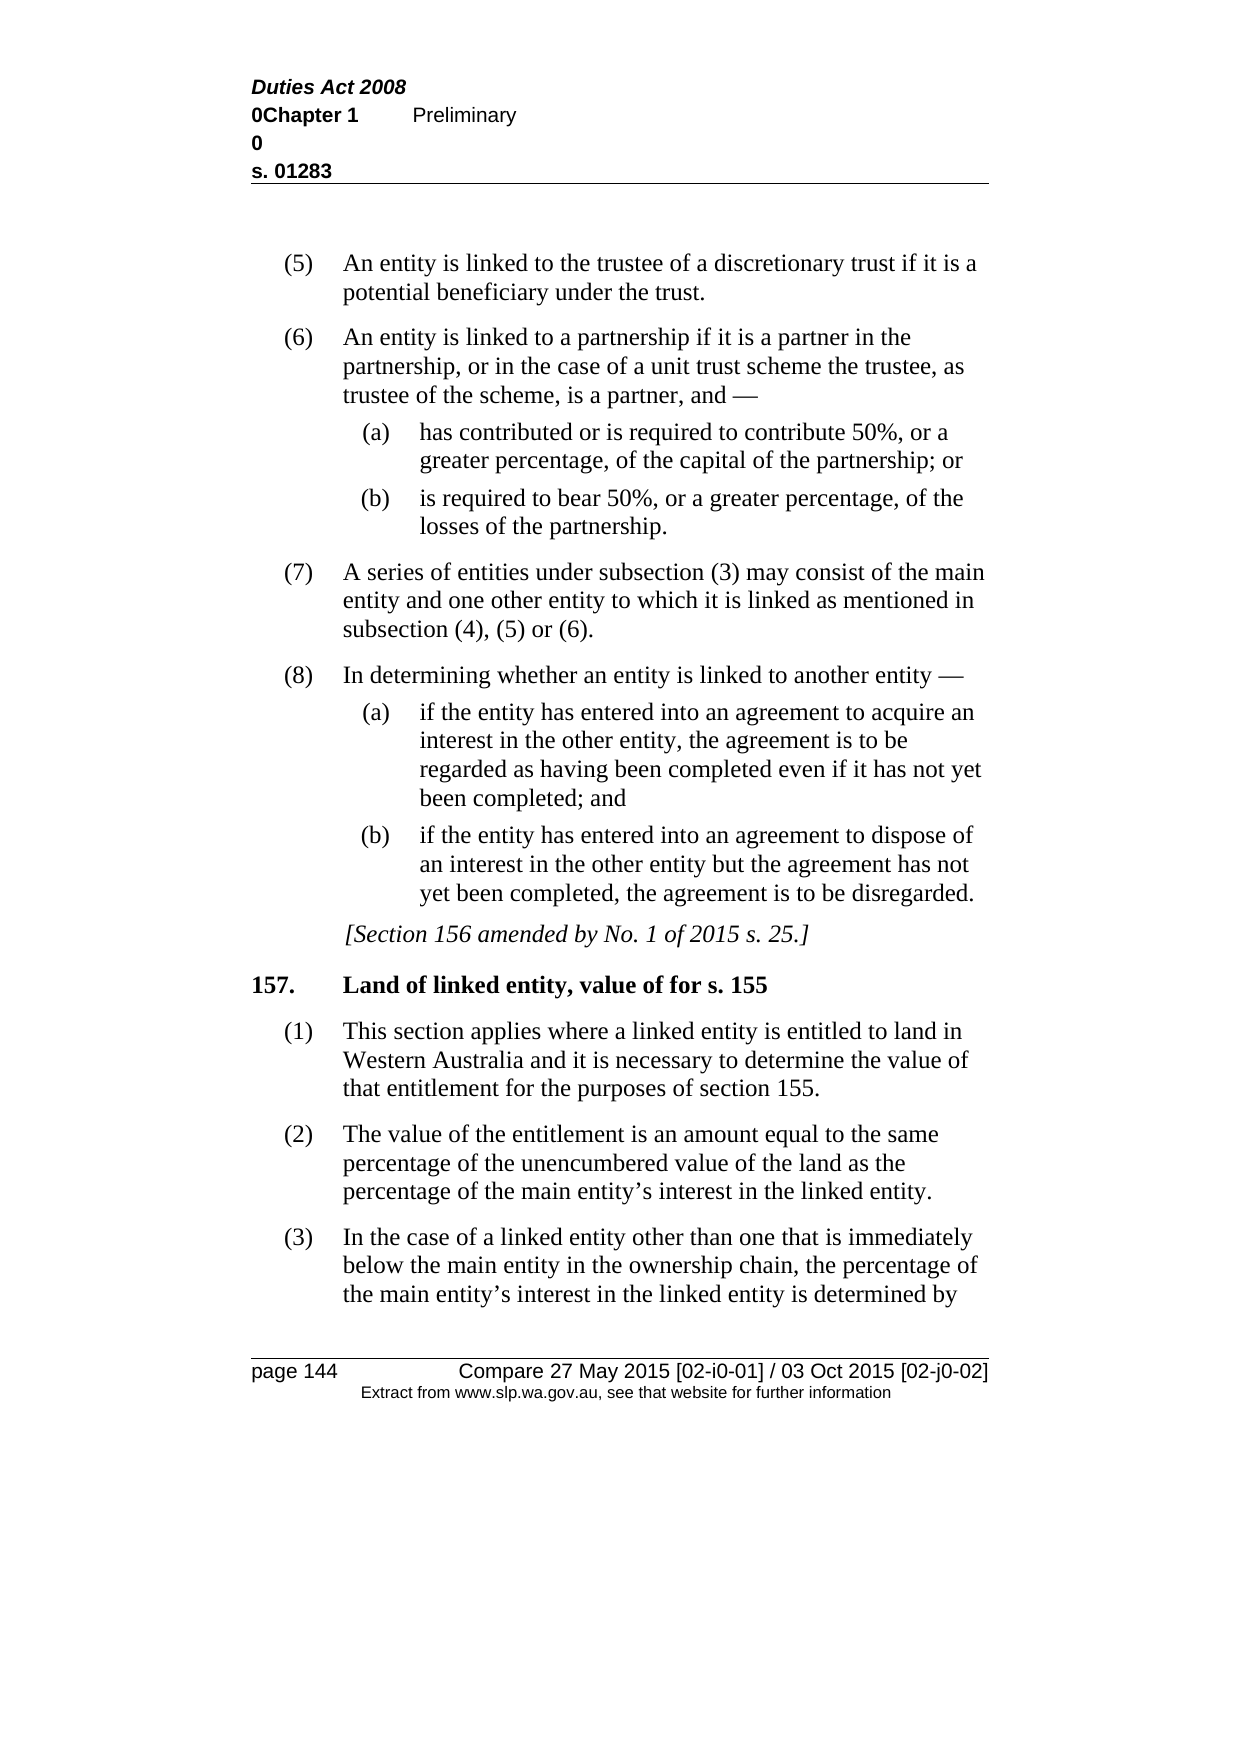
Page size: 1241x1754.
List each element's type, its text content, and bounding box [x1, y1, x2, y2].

text (a) has contributed or is required to contribute 50%, or a greater percentage, of the capital of the partnership; or [251, 417, 989, 474]
text (8) In determining whether an entity is linked to another entity — [251, 660, 989, 688]
subtitle 157. Land of linked entity, value of for s. 155 [251, 971, 989, 999]
text [Section 156 amended by No. 1 of 2015 s. 25.] [251, 919, 989, 948]
text (6) An entity is linked to a partnership if it is a partner in the partnership, or in the case of a unit trust scheme the trustee, as trustee of the scheme, is a partner, and — [251, 322, 989, 408]
text (1) This section applies where a linked entity is entitled to land in and it is necessary to determine the value of that entitlement for the purposes of section 155. [251, 1016, 989, 1102]
text (a) if the entity has entered into an agreement to acquire an interest in the other entity, the agreement is to be regarded as having been completed even if it has not yet been completed; and [251, 697, 989, 812]
text (2) The value of the entitlement is an amount equal to the same percentage of the unencumbered value of the land as the percentage of the main entity’s interest in the linked entity. [251, 1119, 989, 1205]
text (b) is required to bear 50%, or a greater percentage, of the losses of the partnership. [251, 483, 989, 540]
text (5) An entity is linked to the trustee of a discretionary trust if it is a potential beneficiary under the trust. [251, 248, 989, 306]
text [251, 1222, 989, 1308]
text (b) if the entity has entered into an agreement to dispose of an interest in the other entity but the agreement has not yet been completed, the agreement is to be disregarded. [251, 820, 989, 906]
text (7) A series of entities under subsection (3) may consist of the main entity and one other entity to which it is linked as mentioned in subsection (4), (5) or (6). [251, 557, 989, 643]
